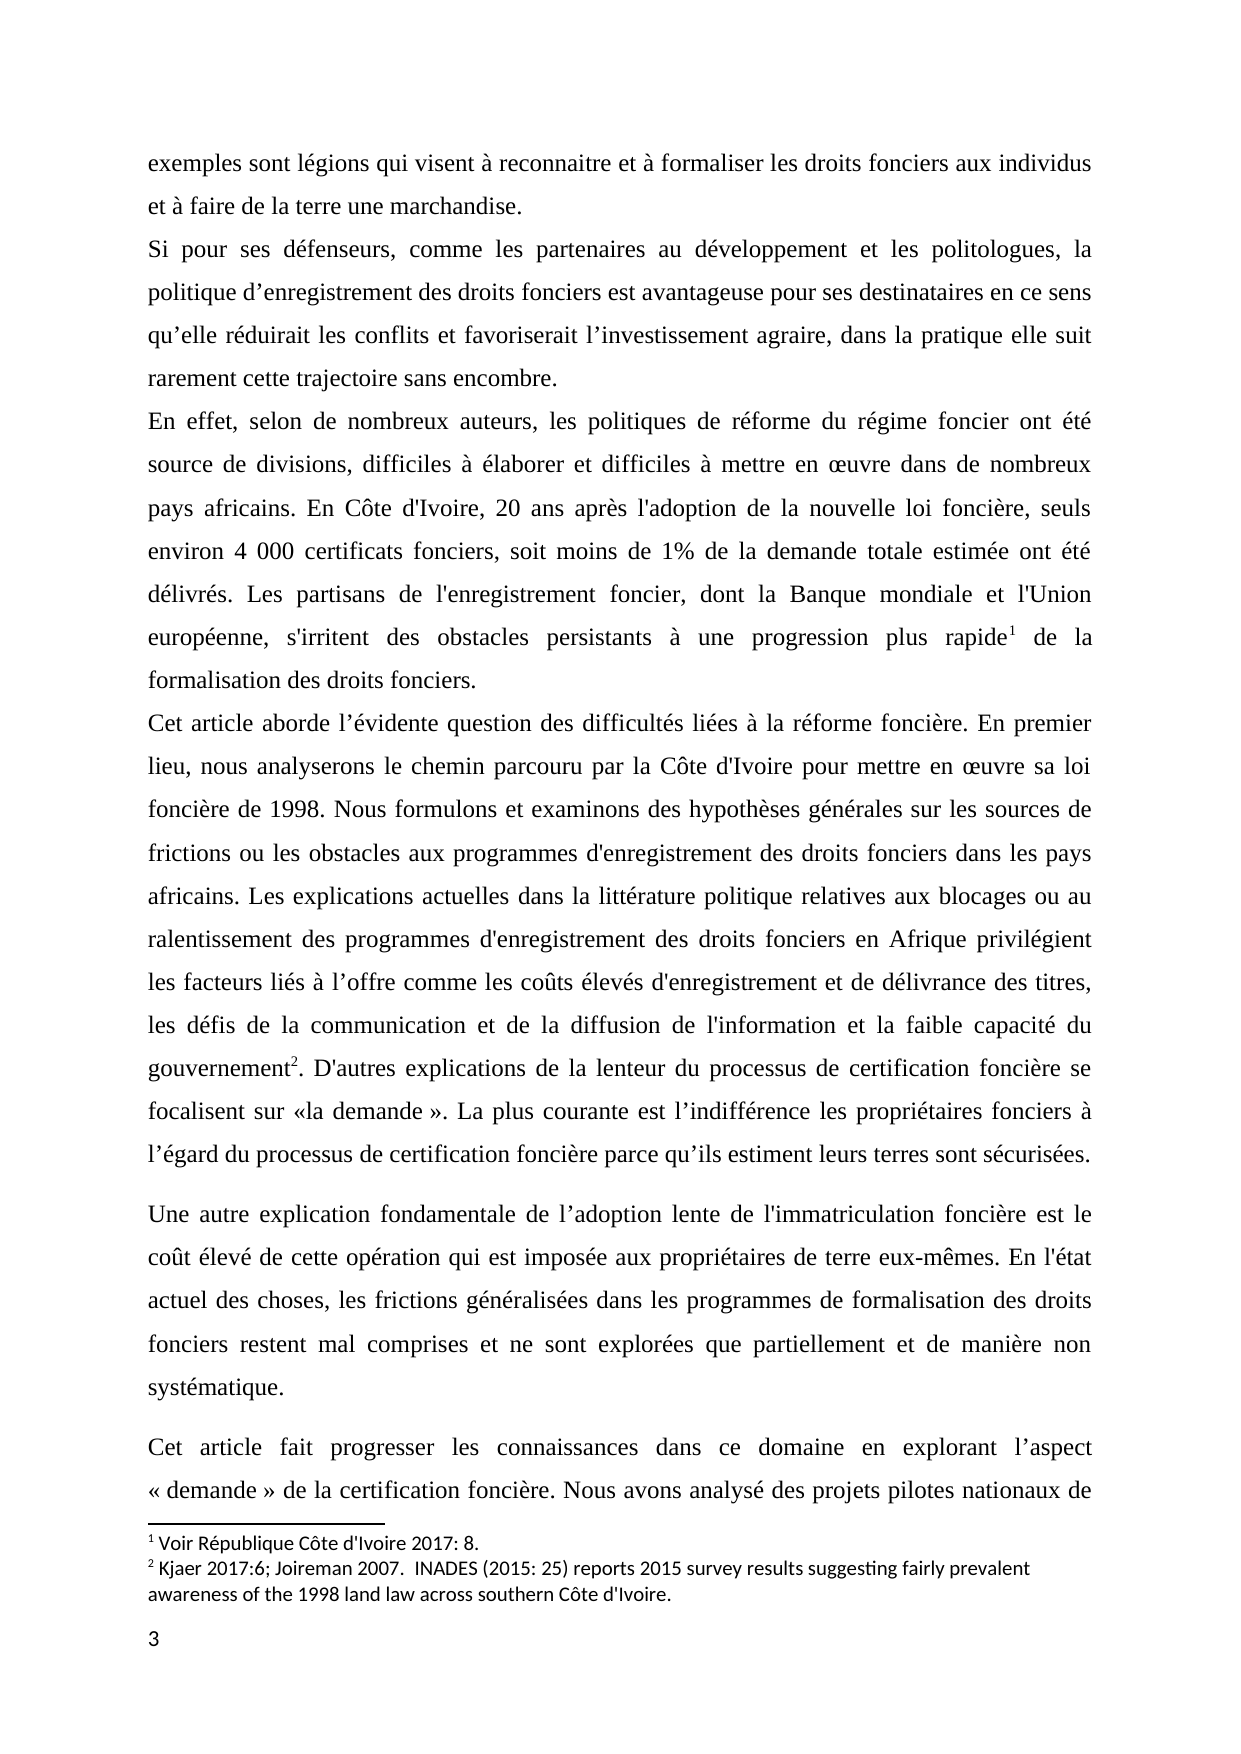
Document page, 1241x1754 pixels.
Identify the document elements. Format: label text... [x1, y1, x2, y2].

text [148, 1432, 1093, 1503]
text Une autre explication fondamentale de l’adoption lente de l'immatriculation foncière est le coût élevé de cette opération qui est imposée aux propriétaires de terre eux-mêmes. En l'état actuel des choses, les frictions généralisées dans les programmes de formalisation des droits fonciers restent mal comprises et ne sont explorées que partiellement et de manière non systématique. [148, 1199, 1093, 1401]
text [148, 148, 1093, 219]
text Si pour ses défenseurs, comme les partenaires au développement et les politologues, la politique d’enregistrement des droits fonciers est avantageuse pour ses destinataires en ce sens qu’elle réduirait les conflits et favoriserait l’investissement agraire, dans la pratique elle suit rarement cette trajectoire sans encombre. [148, 234, 1093, 392]
text En effet, selon de nombreux auteurs, les politiques de réforme du régime foncier ont été source de divisions, difficiles à élaborer et difficiles à mettre en œuvre dans de nombreux pays africains. En Côte d'Ivoire, 20 ans après l'adoption de la nouvelle loi foncière, seuls environ 4 000 certificats fonciers, soit moins de 1% de la demande totale estimée ont été délivrés. Les partisans de l'enregistrement foncier, dont la Banque mondiale et l'Union européenne, s'irritent des obstacles persistants à une progression plus rapide de la formalisation des droits fonciers. [148, 406, 1093, 694]
text Cet article aborde l’évidente question des difficultés liées à la réforme foncière. En premier lieu, nous analyserons le chemin parcouru par la Côte d'Ivoire pour mettre en œuvre sa loi foncière de 1998. Nous formulons et examinons des hypothèses générales sur les sources de frictions ou les obstacles aux programmes d'enregistrement des droits fonciers dans les pays africains. Les explications actuelles dans la littérature politique relatives aux blocages ou au ralentissement des programmes d'enregistrement des droits fonciers en Afrique privilégient les facteurs liés à l’offre comme les coûts élevés d'enregistrement et de délivrance des titres, les défis de la communication et de la diffusion de l'information et la faible capacité du gouvernement. D'autres explications de la lenteur du processus de certification foncière se focalisent sur «la demande ». La plus courante est l’indifférence les propriétaires fonciers à l’égard du processus de certification foncière parce qu’ils estiment leurs terres sont sécurisées. [148, 708, 1093, 1168]
